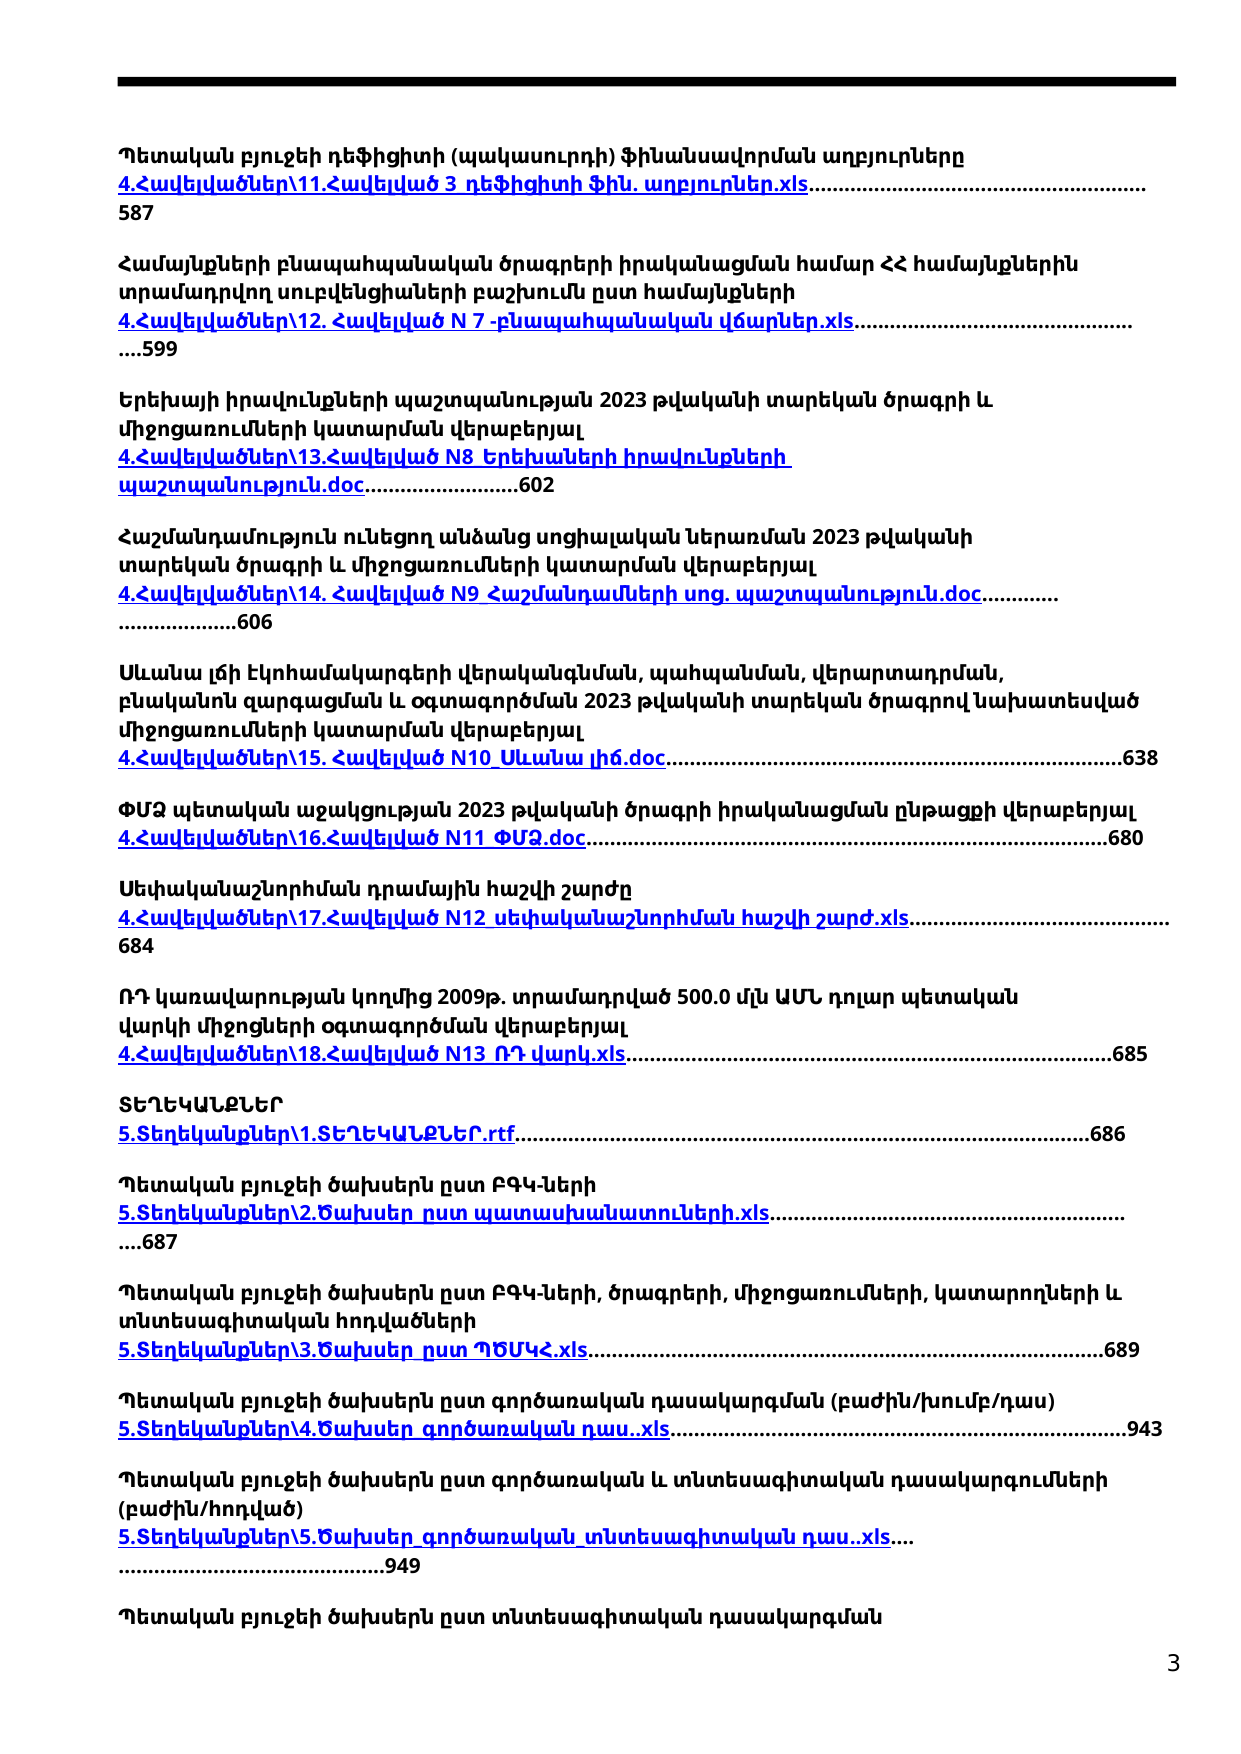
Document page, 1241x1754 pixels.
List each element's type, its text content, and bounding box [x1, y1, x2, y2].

text Սեփականաշնորհման դրամային հաշվի շարժը [118, 874, 1181, 903]
text ՌԴ կառավարության կողմից 2009թ. տրամադրված 500.0 մլն ԱՄՆ դոլար պետական վարկի միջոցների օգտագործման վերաբերյալ [118, 982, 1181, 1039]
text 4.Հավելվածներ\14. Հավելված N9_Հաշմանդամների սոց. պաշտպանություն.doc………….………………..606 [118, 579, 1181, 636]
text Պետական բյուջեի ծախսերն ըստ գործառական և տնտեսագիտական դասակարգումների (բաժին/հոդված) [118, 1466, 1181, 1522]
text Երեխայի իրավունքների պաշտպանության 2023 թվականի տարեկան ծրագրի և միջոցառումների կատարման վերաբերյալ [118, 385, 1181, 442]
text 4.Հավելվածներ\16.Հավելված N11_ՓՄՁ.doc…….……………………………………………………………………...680 [118, 823, 1181, 852]
text ՏԵՂԵԿԱՆՔՆԵՐ [118, 1090, 1181, 1119]
text Պետական բյուջեի ծախսերն ըստ տնտեսագիտական դասակարգման [118, 1602, 1181, 1630]
text Պետական բյուջեի դեֆիցիտի (պակասուրդի) ֆինանսավորման աղբյուրները [118, 141, 1181, 169]
text 5.Տեղեկանքներ\3.Ծախսեր_ըստ ՊԾՄԿՀ.xls………………………………………………………………………..….689 [118, 1335, 1181, 1363]
text 4.Հավելվածներ\13.Հավելված N8_Երեխաների իրավունքների պաշտպանություն.doc………………….....602 [118, 442, 1181, 499]
text տարեկան ծրագրի և միջոցառումների կատարման վերաբերյալ [118, 550, 1181, 579]
text ՓՄՁ պետական աջակցության 2023 թվականի ծրագրի իրականացման ընթացքի վերաբերյալ [118, 795, 1181, 823]
text Համայնքների բնապահպանական ծրագրերի իրականացման համար ՀՀ համայնքներին տրամադրվող սուբվենցիաների բաշխումն ըստ համայնքների [118, 249, 1181, 306]
text 4.Հավելվածներ\18.Հավելված N13_ՌԴ վարկ.xls……………………………………………………………………….685 [118, 1039, 1181, 1068]
text Պետական բյուջեի ծախսերն ըստ ԲԳԿ-ների [118, 1170, 1181, 1198]
text Պետական բյուջեի ծախսերն ըստ ԲԳԿ-ների, ծրագրերի, միջոցառումների, կատարողների և տնտեսագիտական հոդվածների [118, 1278, 1181, 1335]
text 4.Հավելվածներ\15. Հավելված N10_Սևանա լիճ.doc……………………………………………………………….….638 [118, 743, 1181, 772]
text 4.Հավելվածներ\12. Հավելված N 7 -բնապահպանական վճարներ.xls..……………………………………...….599 [118, 306, 1181, 363]
text 5.Տեղեկանքներ\5.Ծախսեր_գործառական_տնտեսագիտական դաս..xls….…..........................................949 [118, 1522, 1181, 1579]
text 5.Տեղեկանքներ\4.Ծախսեր_գործառական դաս..xls……………………………………………………………...…..943 [118, 1414, 1181, 1443]
text 4.Հավելվածներ\11.Հավելված 3_դեֆիցիտի ֆին. աղբյուրներ.xls…………………………………………………587 [118, 169, 1181, 226]
text Սևանա լճի էկոհամակարգերի վերականգնման, պահպանման, վերարտադրման, բնականոն զարգացման և օգտագործման 2023 թվականի տարեկան ծրագրով նախատեսված միջոցառումների կատարման վերաբերյալ [118, 658, 1181, 743]
text Հաշմանդամություն ունեցող անձանց սոցիալական ներառման 2023 թվականի [118, 522, 1181, 550]
text 5.Տեղեկանքներ\2.Ծախսեր_ըստ պատասխանատուների.xls……….…………………………………………..….687 [118, 1198, 1181, 1255]
text 4.Հավելվածներ\17.Հավելված N12_սեփականաշնորհման հաշվի շարժ.xls…………………………..…………684 [118, 903, 1181, 959]
text Պետական բյուջեի ծախսերն ըստ գործառական դասակարգման (բաժին/խումբ/դաս) [118, 1386, 1181, 1414]
text 5.Տեղեկանքներ\1.ՏԵՂԵԿԱՆՔՆԵՐ.rtf……………..……………………………..……………………………………...686 [118, 1119, 1181, 1147]
